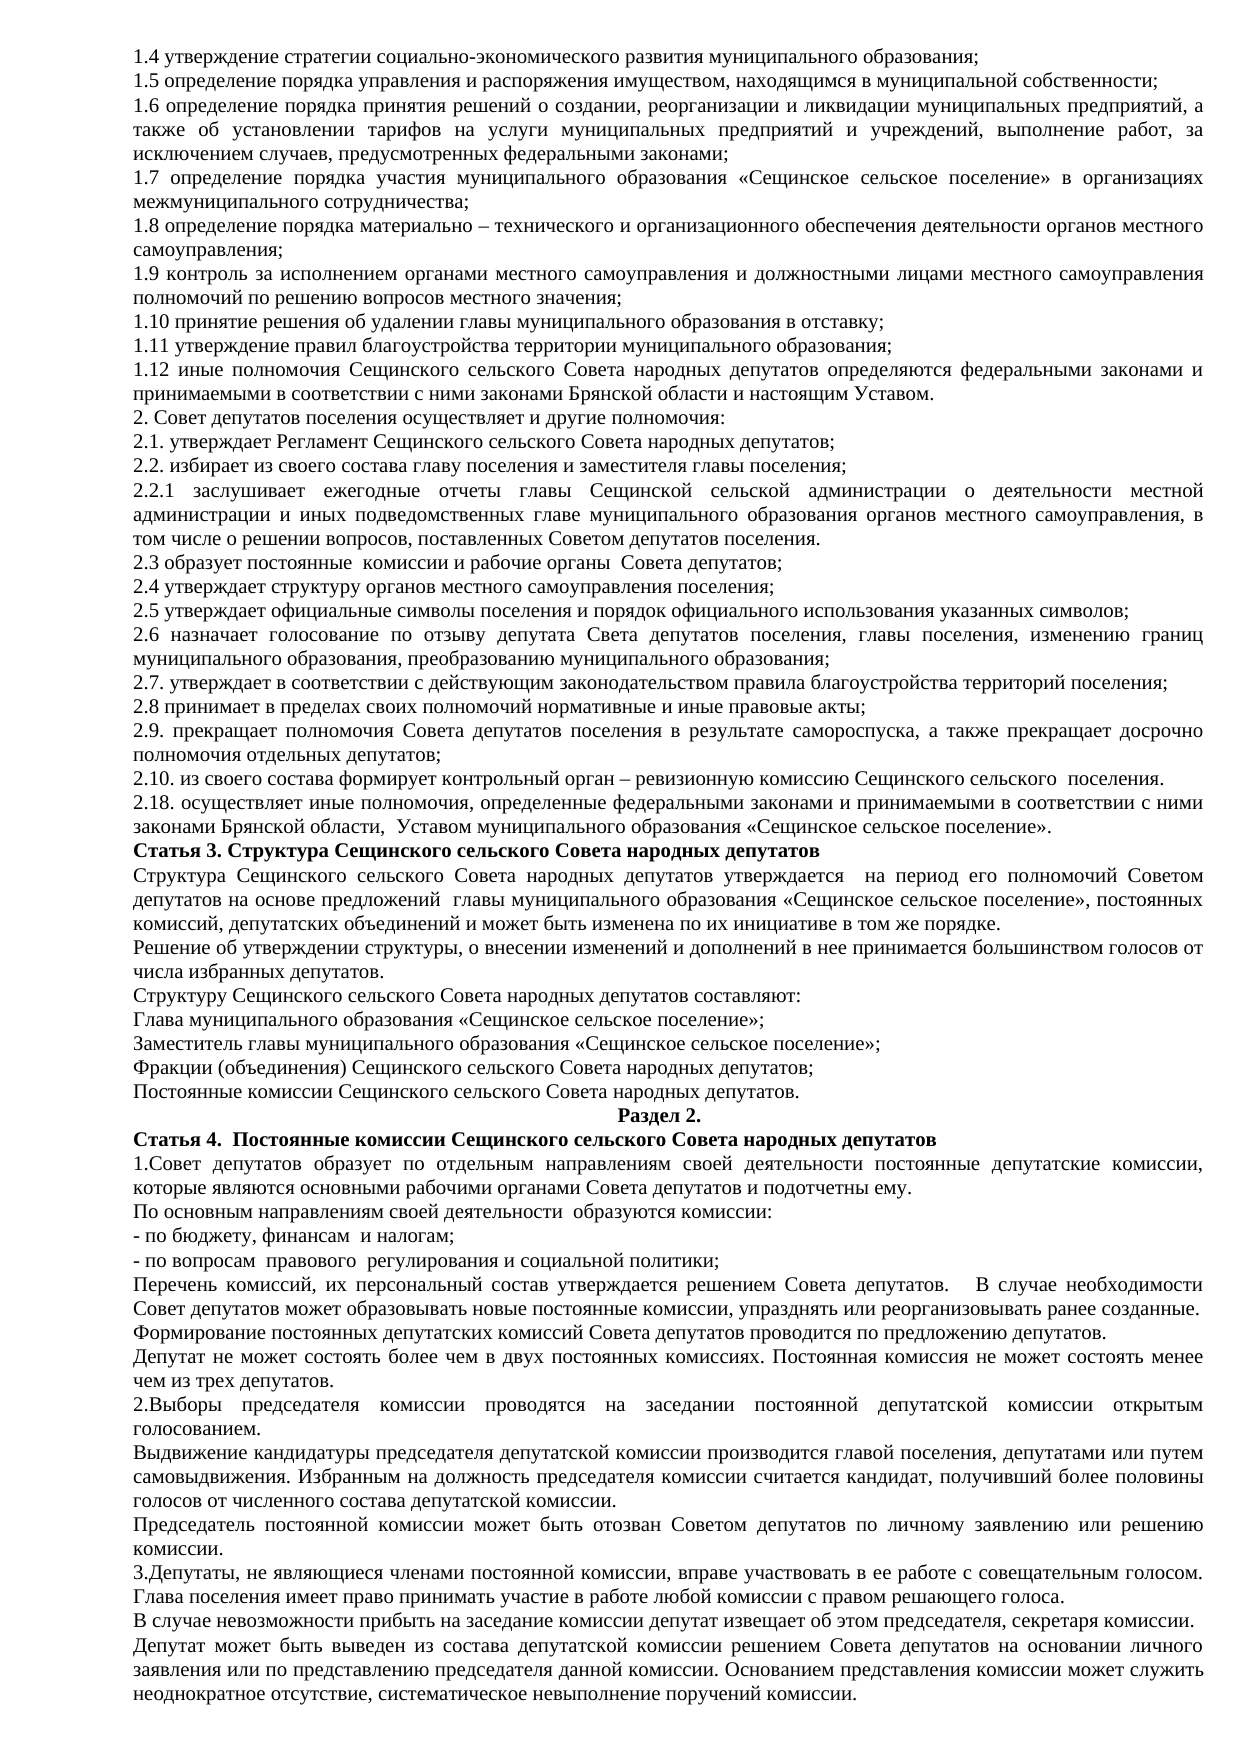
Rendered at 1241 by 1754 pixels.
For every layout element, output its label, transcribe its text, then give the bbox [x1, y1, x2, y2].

text Перечень комиссий, их персональный состав утверждается решением Совета депутатов. В случае необходимости Совет депутатов может образовывать новые постоянные комиссии, упразднять или реорганизовывать ранее созданные. [133, 1272, 1205, 1320]
text Выдвижение кандидатуры председателя депутатской комиссии производится главой поселения, депутатами или путем самовыдвижения. Избранным на должность председателя комиссии считается кандидат, получивший более половины голосов от численного состава депутатской комиссии. [133, 1440, 1205, 1512]
text Структура Сещинского сельского Совета народных депутатов утверждается на период его полномочий Советом депутатов на основе предложений главы муниципального образования «Сещинское сельское поселение», постоянных комиссий, депутатских объединений и может быть изменена по их инициативе в том же порядке. [133, 862, 1205, 935]
text 1.6 определение порядка принятия решений о создании, реорганизации и ликвидации муниципальных предприятий, а также об установлении тарифов на услуги муниципальных предприятий и учреждений, выполнение работ, за исключением случаев, предусмотренных федеральными законами; [133, 92, 1205, 165]
text Заместитель главы муниципального образования «Сещинское сельское поселение»; [133, 1031, 1205, 1055]
text 1.7 определение порядка участия муниципального образования «Сещинское сельское поселение» в организациях межмуниципального сотрудничества; [133, 165, 1205, 213]
text - по вопросам правового регулирования и социальной политики; [133, 1247, 1205, 1272]
text 2.2.1 заслушивает ежегодные отчеты главы Сещинской сельской администрации о деятельности местной администрации и иных подведомственных главе муниципального образования органов местного самоуправления, в том числе о решении вопросов, поставленных Советом депутатов поселения. [133, 477, 1205, 550]
text Депутат может быть выведен из состава депутатской комиссии решением Совета депутатов на основании личного заявления или по представлению председателя данной комиссии. Основанием представления комиссии может служить неоднократное отсутствие, систематическое невыполнение поручений комиссии. [133, 1632, 1205, 1705]
text 3.Депутаты, не являющиеся членами постоянной комиссии, вправе участвовать в ее работе с совещательным голосом. Глава поселения имеет право принимать участие в работе любой комиссии с правом решающего голоса. [133, 1560, 1205, 1608]
text 1.5 определение порядка управления и распоряжения имуществом, находящимся в муниципальной собственности; [133, 68, 1205, 92]
text 1.8 определение порядка материально – технического и организационного обеспечения деятельности органов местного самоуправления; [133, 213, 1205, 261]
text Постоянные комиссии Сещинского сельского Совета народных депутатов. [133, 1079, 1205, 1103]
text 2.Выборы председателя комиссии проводятся на заседании постоянной депутатской комиссии открытым голосованием. [133, 1392, 1205, 1440]
text По основным направлениям своей деятельности образуются комиссии: [133, 1199, 1205, 1223]
text Глава муниципального образования «Сещинское сельское поселение»; [133, 1007, 1205, 1031]
text 2.8 принимает в пределах своих полномочий нормативные и иные правовые акты; [133, 694, 1205, 718]
text 1.4 утверждение стратегии социально-экономического развития муниципального образования; [133, 44, 1205, 68]
text 1.9 контроль за исполнением органами местного самоуправления и должностными лицами местного самоуправления полномочий по решению вопросов местного значения; [133, 261, 1205, 309]
text 2.7. утверждает в соответствии с действующим законодательством правила благоустройства территорий поселения; [133, 670, 1205, 694]
text Статья 3. Структура Сещинского сельского Совета народных депутатов [133, 838, 1205, 862]
text Формирование постоянных депутатских комиссий Совета депутатов проводится по предложению депутатов. [133, 1320, 1205, 1344]
text Раздел 2. [133, 1103, 1205, 1127]
text - по бюджету, финансам и налогам; [133, 1223, 1205, 1247]
text 2.3 образует постоянные комиссии и рабочие органы Совета депутатов; [133, 550, 1205, 574]
text Статья 4. Постоянные комиссии Сещинского сельского Совета народных депутатов [133, 1127, 1205, 1151]
text 2. Совет депутатов поселения осуществляет и другие полномочия: [133, 405, 1205, 429]
text 2.2. избирает из своего состава главу поселения и заместителя главы поселения; [133, 453, 1205, 477]
text 1.11 утверждение правил благоустройства территории муниципального образования; [133, 333, 1205, 357]
text 2.9. прекращает полномочия Совета депутатов поселения в результате самороспуска, а также прекращает досрочно полномочия отдельных депутатов; [133, 718, 1205, 766]
text 1.12 иные полномочия Сещинского сельского Совета народных депутатов определяются федеральными законами и принимаемыми в соответствии с ними законами Брянской области и настоящим Уставом. [133, 357, 1205, 405]
text 2.6 назначает голосование по отзыву депутата Света депутатов поселения, главы поселения, изменению границ муниципального образования, преобразованию муниципального образования; [133, 622, 1205, 670]
text Фракции (объединения) Сещинского сельского Совета народных депутатов; [133, 1055, 1205, 1079]
text 2.4 утверждает структуру органов местного самоуправления поселения; [133, 574, 1205, 598]
text 1.10 принятие решения об удалении главы муниципального образования в отставку; [133, 309, 1205, 333]
text Депутат не может состоять более чем в двух постоянных комиссиях. Постоянная комиссия не может состоять менее чем из трех депутатов. [133, 1344, 1205, 1392]
text Структуру Сещинского сельского Совета народных депутатов составляют: [133, 983, 1205, 1007]
text 2.1. утверждает Регламент Сещинского сельского Совета народных депутатов; [133, 429, 1205, 453]
text Решение об утверждении структуры, о внесении изменений и дополнений в нее принимается большинством голосов от числа избранных депутатов. [133, 935, 1205, 983]
text 2.18. осуществляет иные полномочия, определенные федеральными законами и принимаемыми в соответствии с ними законами Брянской области, Уставом муниципального образования «Сещинское сельское поселение». [133, 790, 1205, 838]
text В случае невозможности прибыть на заседание комиссии депутат извещает об этом председателя, секретаря комиссии. [133, 1608, 1205, 1632]
text 1.Совет депутатов образует по отдельным направлениям своей деятельности постоянные депутатские комиссии, которые являются основными рабочими органами Совета депутатов и подотчетны ему. [133, 1151, 1205, 1199]
text 2.5 утверждает официальные символы поселения и порядок официального использования указанных символов; [133, 598, 1205, 622]
text 2.10. из своего состава формирует контрольный орган – ревизионную комиссию Сещинского сельского поселения. [133, 766, 1205, 790]
text Председатель постоянной комиссии может быть отозван Советом депутатов по личному заявлению или решению комиссии. [133, 1512, 1205, 1560]
